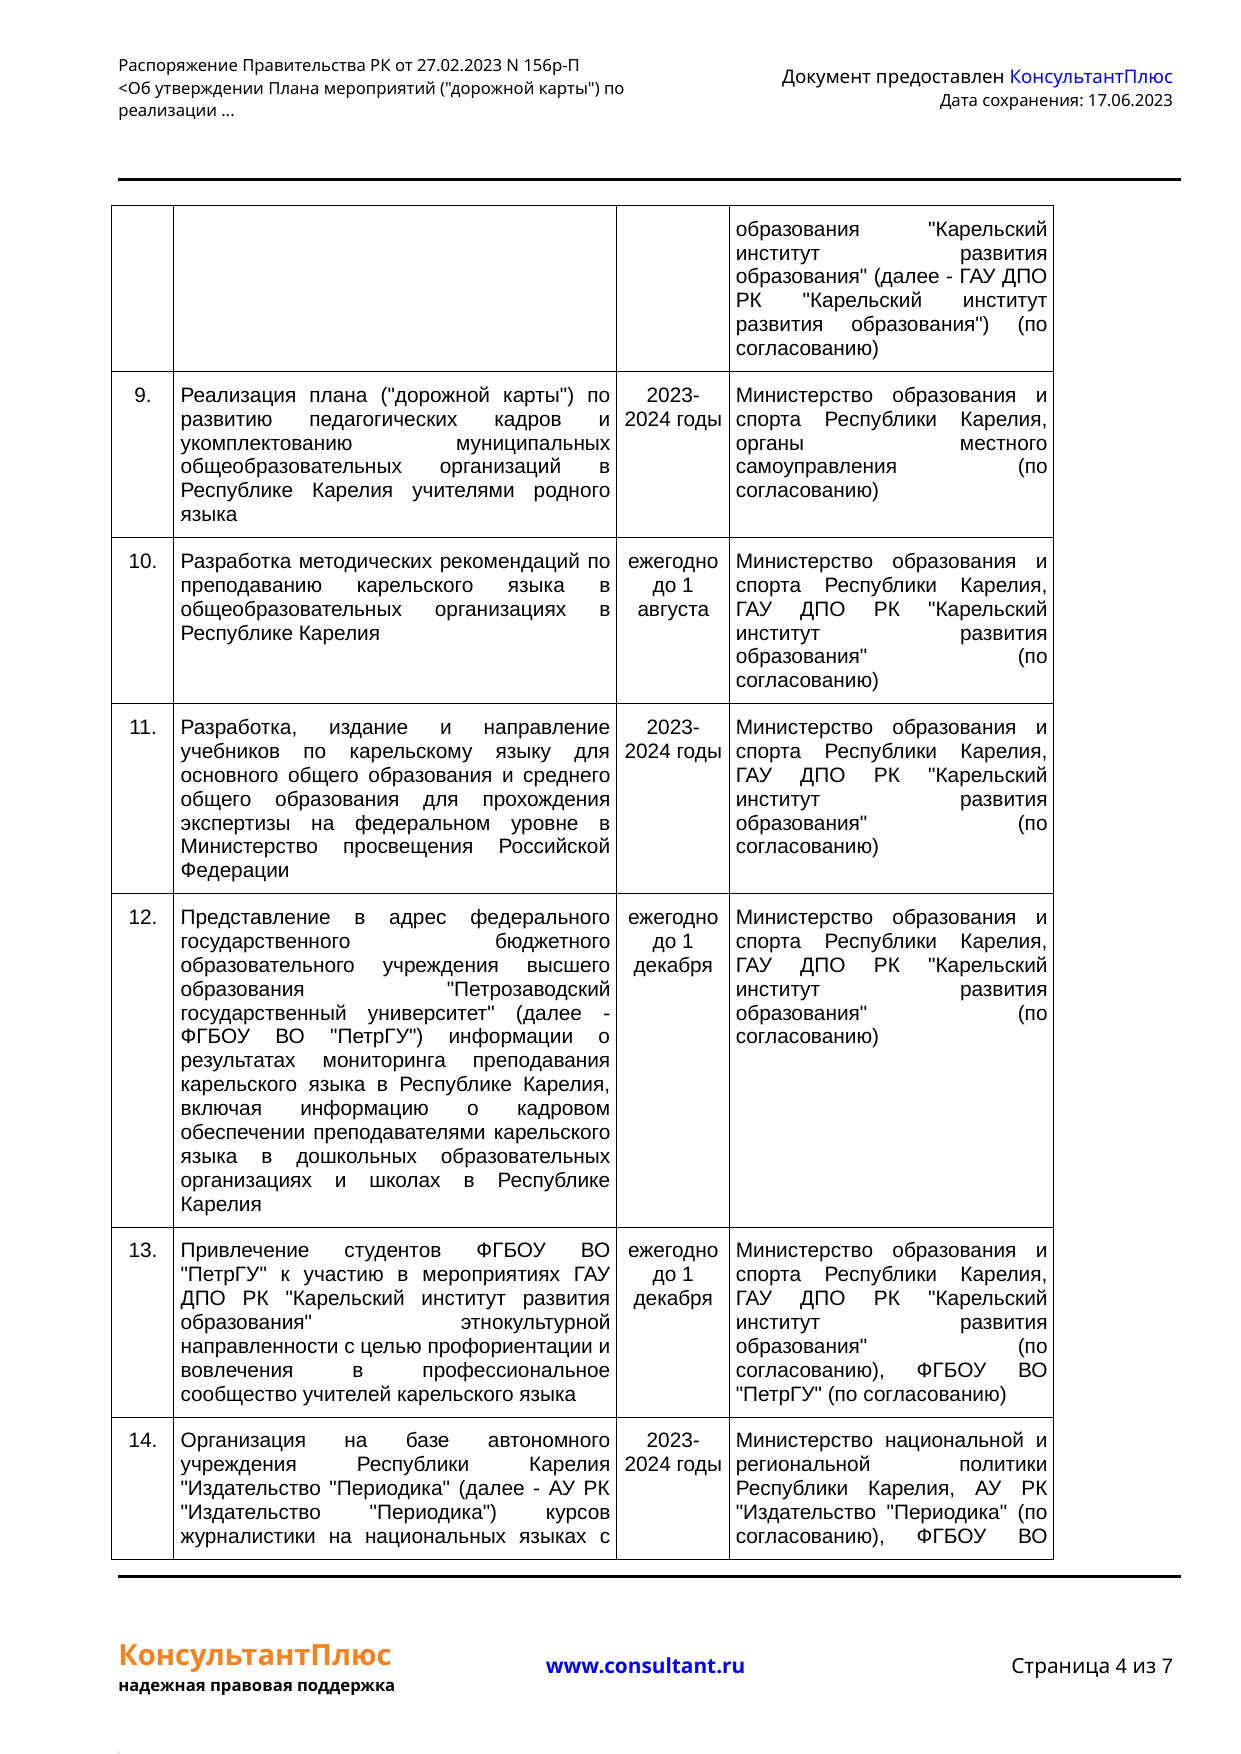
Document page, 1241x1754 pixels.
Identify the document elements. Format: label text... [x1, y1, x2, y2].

table_cell 2023-2024 годы [617, 1418, 729, 1559]
table_cell 11. [112, 704, 173, 893]
table_cell 2023-2024 годы [617, 704, 729, 893]
table_cell Представление в адрес федерального государственного бюджетного образовательного учреждения высшего образования "Петрозаводский государственный университет" (далее - ФГБОУ ВО "ПетрГУ") информации о результатах мониторинга преподавания карельского языка в Республике Карелия, включая информацию о кадровом обеспечении преподавателями карельского языка в дошкольных образовательных организациях и школах в Республике Карелия [174, 894, 616, 1227]
table_cell 14. [112, 1418, 173, 1559]
table_cell Разработка методических рекомендаций по преподаванию карельского языка в общеобразовательных организациях в Республике Карелия [174, 538, 616, 703]
table_cell Привлечение студентов ФГБОУ ВО "ПетрГУ" к участию в мероприятиях ГАУ ДПО РК "Карельский институт развития образования" этнокультурной направленности с целью профориентации и вовлечения в профессиональное сообщество учителей карельского языка [174, 1228, 616, 1417]
table_cell Министерство образования и спорта Республики Карелия, ГАУ ДПО РК "Карельский институт развития образования" (по согласованию) [730, 538, 1053, 703]
table_cell 10. [112, 538, 173, 703]
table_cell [730, 206, 1053, 371]
table_cell Реализация плана ("дорожной карты") по развитию педагогических кадров и укомплектованию муниципальных общеобразовательных организаций в Республике Карелия учителями родного языка [174, 372, 616, 537]
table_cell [174, 206, 616, 371]
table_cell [174, 1418, 616, 1559]
table_cell Разработка, издание и направление учебников по карельскому языку для основного общего образования и среднего общего образования для прохождения экспертизы на федеральном уровне в Министерство просвещения Российской Федерации [174, 704, 616, 893]
table_cell 8. [112, 206, 173, 371]
table_cell Министерство образования и спорта Республики Карелия, ГАУ ДПО РК "Карельский институт развития образования" (по согласованию) [730, 894, 1053, 1227]
table_cell 13. [112, 1228, 173, 1417]
table_cell Министерство образования и спорта Республики Карелия, ГАУ ДПО РК "Карельский институт развития образования" (по согласованию) [730, 704, 1053, 893]
table_cell Министерство образования и спорта Республики Карелия, ГАУ ДПО РК "Карельский институт развития образования" (по согласованию), ФГБОУ ВО "ПетрГУ" (по согласованию) [730, 1228, 1053, 1417]
table_cell ежегодно до 1 августа [617, 538, 729, 703]
table_cell ежегодно до 1 декабря [617, 1228, 729, 1417]
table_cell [730, 1418, 1053, 1559]
table_cell ежегодно до 1 декабря [617, 894, 729, 1227]
table_cell 9. [112, 372, 173, 537]
table_cell 2023-2024 годы [617, 372, 729, 537]
table_cell 12. [112, 894, 173, 1227]
table_cell Министерство образования и спорта Республики Карелия, органы местного самоуправления (по согласованию) [730, 372, 1053, 537]
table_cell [617, 206, 729, 371]
